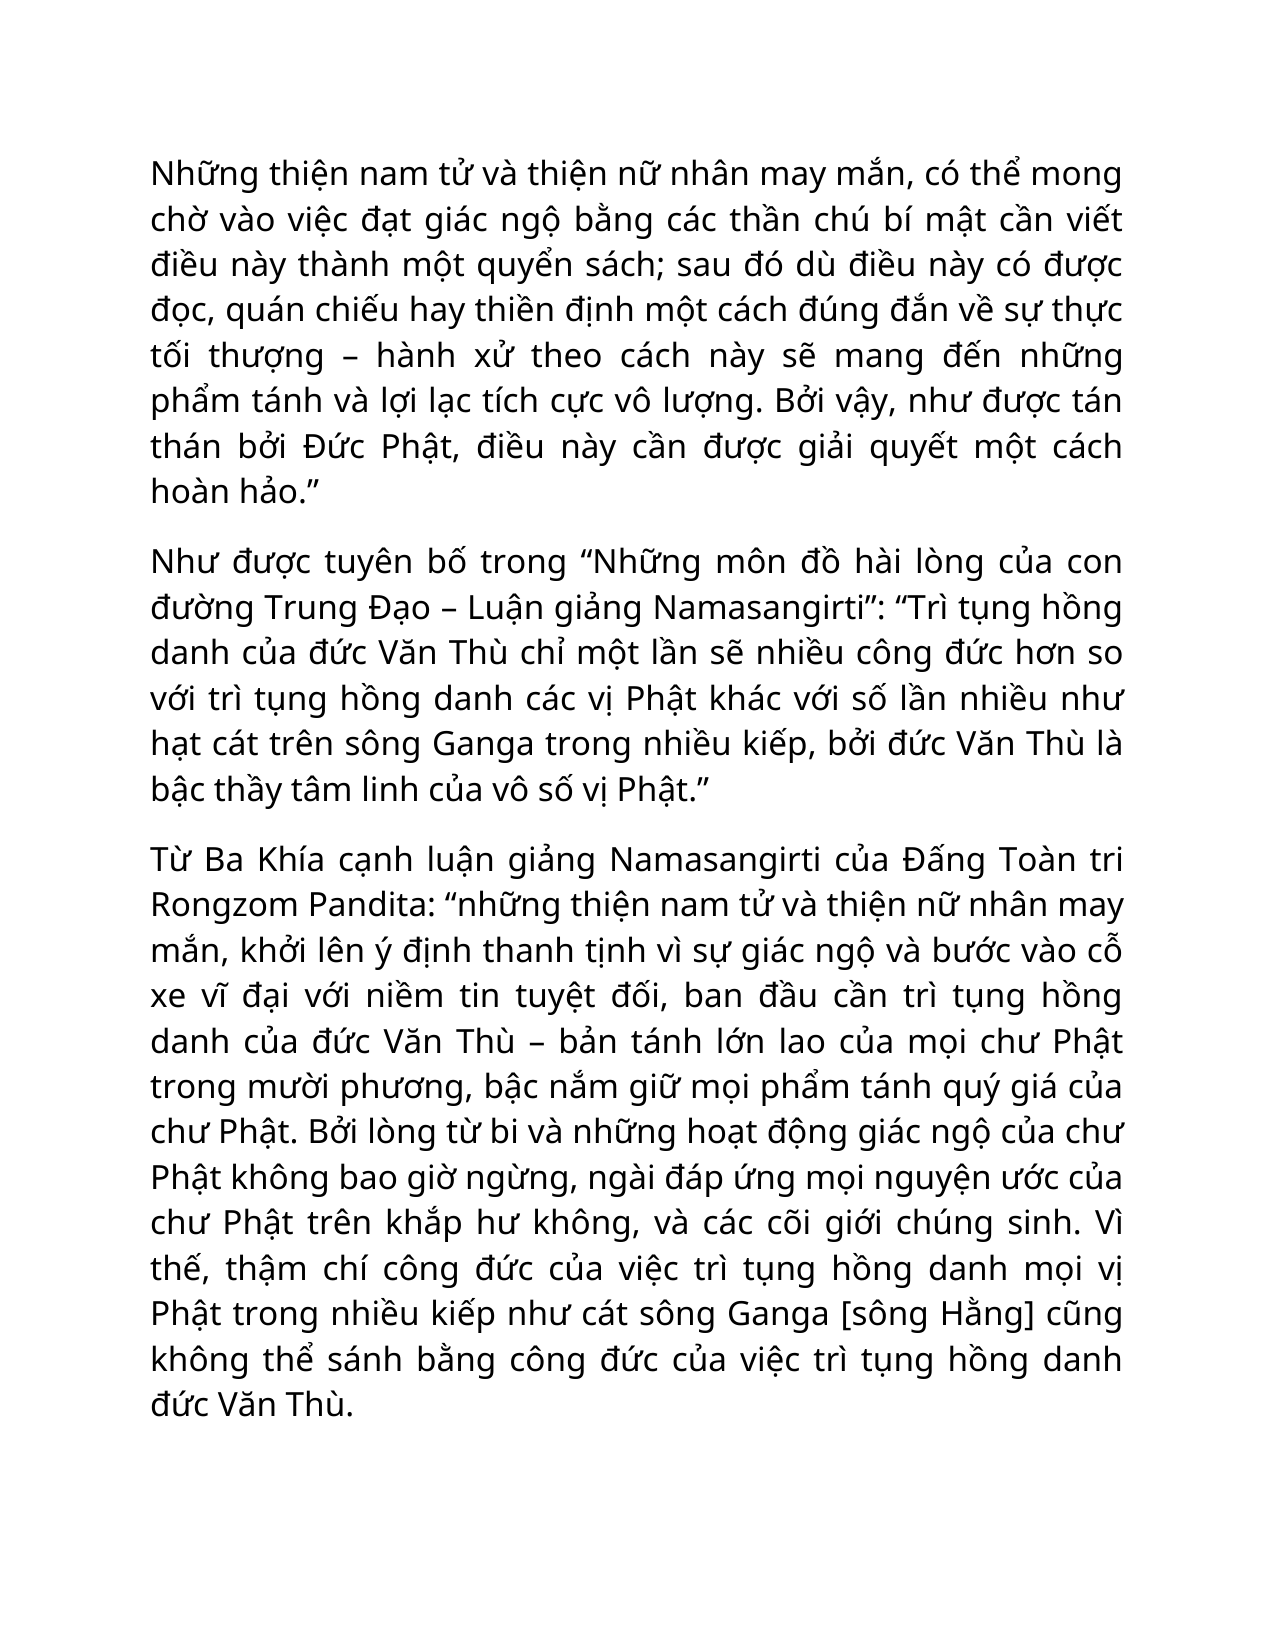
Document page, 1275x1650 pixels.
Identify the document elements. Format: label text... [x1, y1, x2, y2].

text Những thiện nam tử và thiện nữ nhân may mắn, có thể mong chờ vào việc đạt giác ngộ bằng các thần chú bí mật cần viết điều này thành một quyển sách; sau đó dù điều này có được đọc, quán chiếu hay thiền định một cách đúng đắn về sự thực tối thượng – hành xử theo cách này sẽ mang đến những phẩm tánh và lợi lạc tích cực vô lượng. Bởi vậy, như được tán thán bởi Đức Phật, điều này cần được giải quyết một cách hoàn hảo.” [150, 150, 1125, 513]
text Từ Ba Khía cạnh luận giảng Namasangirti của Đấng Toàn tri Rongzom Pandita: “những thiện nam tử và thiện nữ nhân may mắn, khởi lên ý định thanh tịnh vì sự giác ngộ và bước vào cỗ xe vĩ đại với niềm tin tuyệt đối, ban đầu cần trì tụng hồng danh của đức Văn Thù – bản tánh lớn lao của mọi chư Phật trong mười phương, bậc nắm giữ mọi phẩm tánh quý giá của chư Phật. Bởi lòng từ bi và những hoạt động giác ngộ của chư Phật không bao giờ ngừng, ngài đáp ứng mọi nguyện ước của chư Phật trên khắp hư không, và các cõi giới chúng sinh. Vì thế, thậm chí công đức của việc trì tụng hồng danh mọi vị Phật trong nhiều kiếp như cát sông Ganga [sông Hằng] cũng không thể sánh bằng công đức của việc trì tụng hồng danh đức Văn Thù. [150, 836, 1125, 1426]
text Như được tuyên bố trong “Những môn đồ hài lòng của con đường Trung Đạo – Luận giảng Namasangirti”: “Trì tụng hồng danh của đức Văn Thù chỉ một lần sẽ nhiều công đức hơn so với trì tụng hồng danh các vị Phật khác với số lần nhiều như hạt cát trên sông Ganga trong nhiều kiếp, bởi đức Văn Thù là bậc thầy tâm linh của vô số vị Phật.” [150, 538, 1125, 811]
